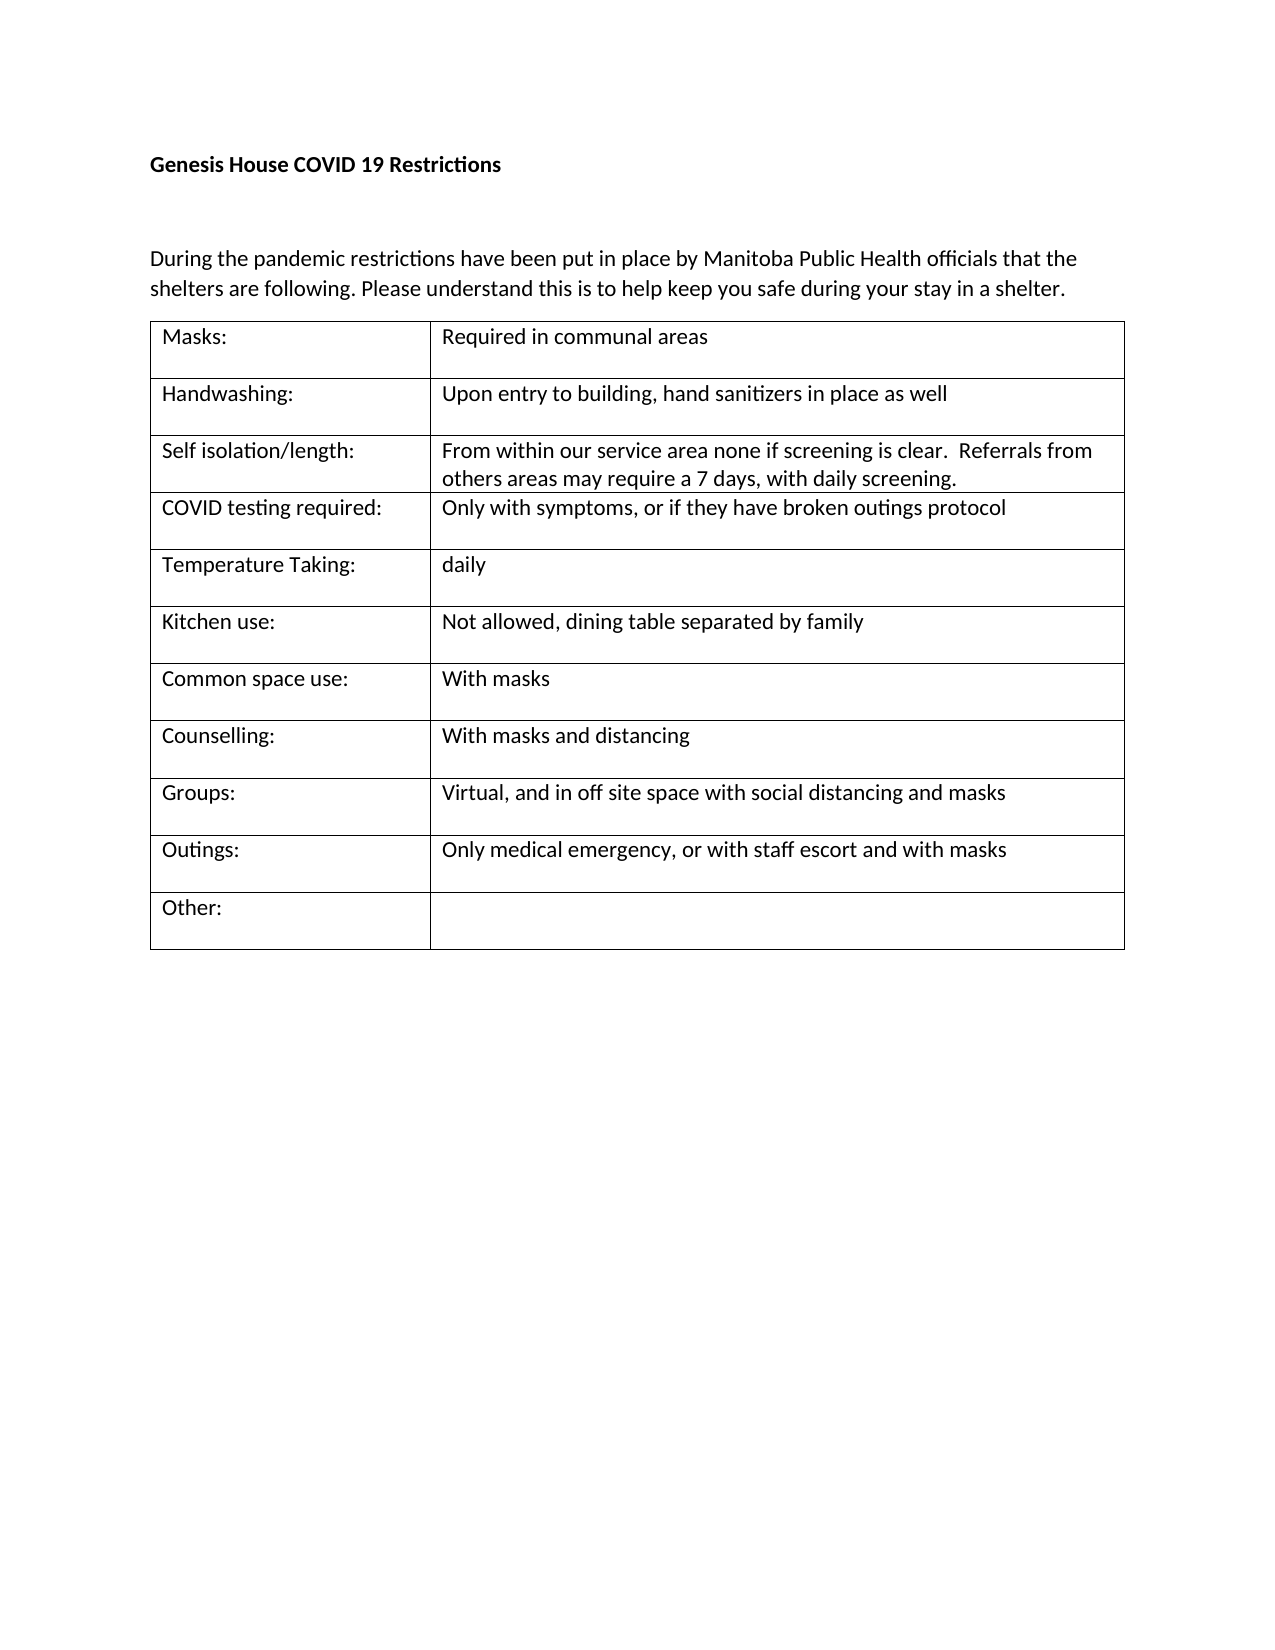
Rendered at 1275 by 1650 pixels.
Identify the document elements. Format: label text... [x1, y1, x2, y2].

table_cell Self isolation/length: [151, 436, 430, 492]
table_cell With masks [431, 664, 1124, 720]
table_cell Groups: [151, 779, 430, 834]
table_cell Outings: [151, 836, 430, 892]
table_cell Not allowed, dining table separated by family [431, 607, 1124, 663]
table_cell From within our service area none if screening is clear. Referrals from others areas may require a 7 days, with daily screening. [431, 436, 1124, 492]
table_cell Only medical emergency, or with staff escort and with masks [431, 836, 1124, 892]
table_cell With masks and distancing [431, 721, 1124, 777]
table_cell Upon entry to building, hand sanitizers in place as well [431, 379, 1124, 435]
table_cell daily [431, 550, 1124, 606]
text Genesis House COVID 19 Restrictions [150, 150, 1125, 178]
table_cell COVID testing required: [151, 493, 430, 549]
text During the pandemic restrictions have been put in place by Manitoba Public Health officials that the shelters are following. Please understand this is to help keep you safe during your stay in a shelter. [150, 244, 1125, 302]
table_cell Common space use: [151, 664, 430, 720]
table_cell Temperature Taking: [151, 550, 430, 606]
table_header Masks: [151, 322, 430, 378]
table_cell Virtual, and in off site space with social distancing and masks [431, 779, 1124, 834]
table_cell Counselling: [151, 721, 430, 777]
table_cell Other: [151, 893, 430, 949]
table_header Required in communal areas [431, 322, 1124, 378]
table_cell Kitchen use: [151, 607, 430, 663]
table_cell Handwashing: [151, 379, 430, 435]
table_cell Only with symptoms, or if they have broken outings protocol [431, 493, 1124, 549]
table_cell [431, 893, 1124, 949]
